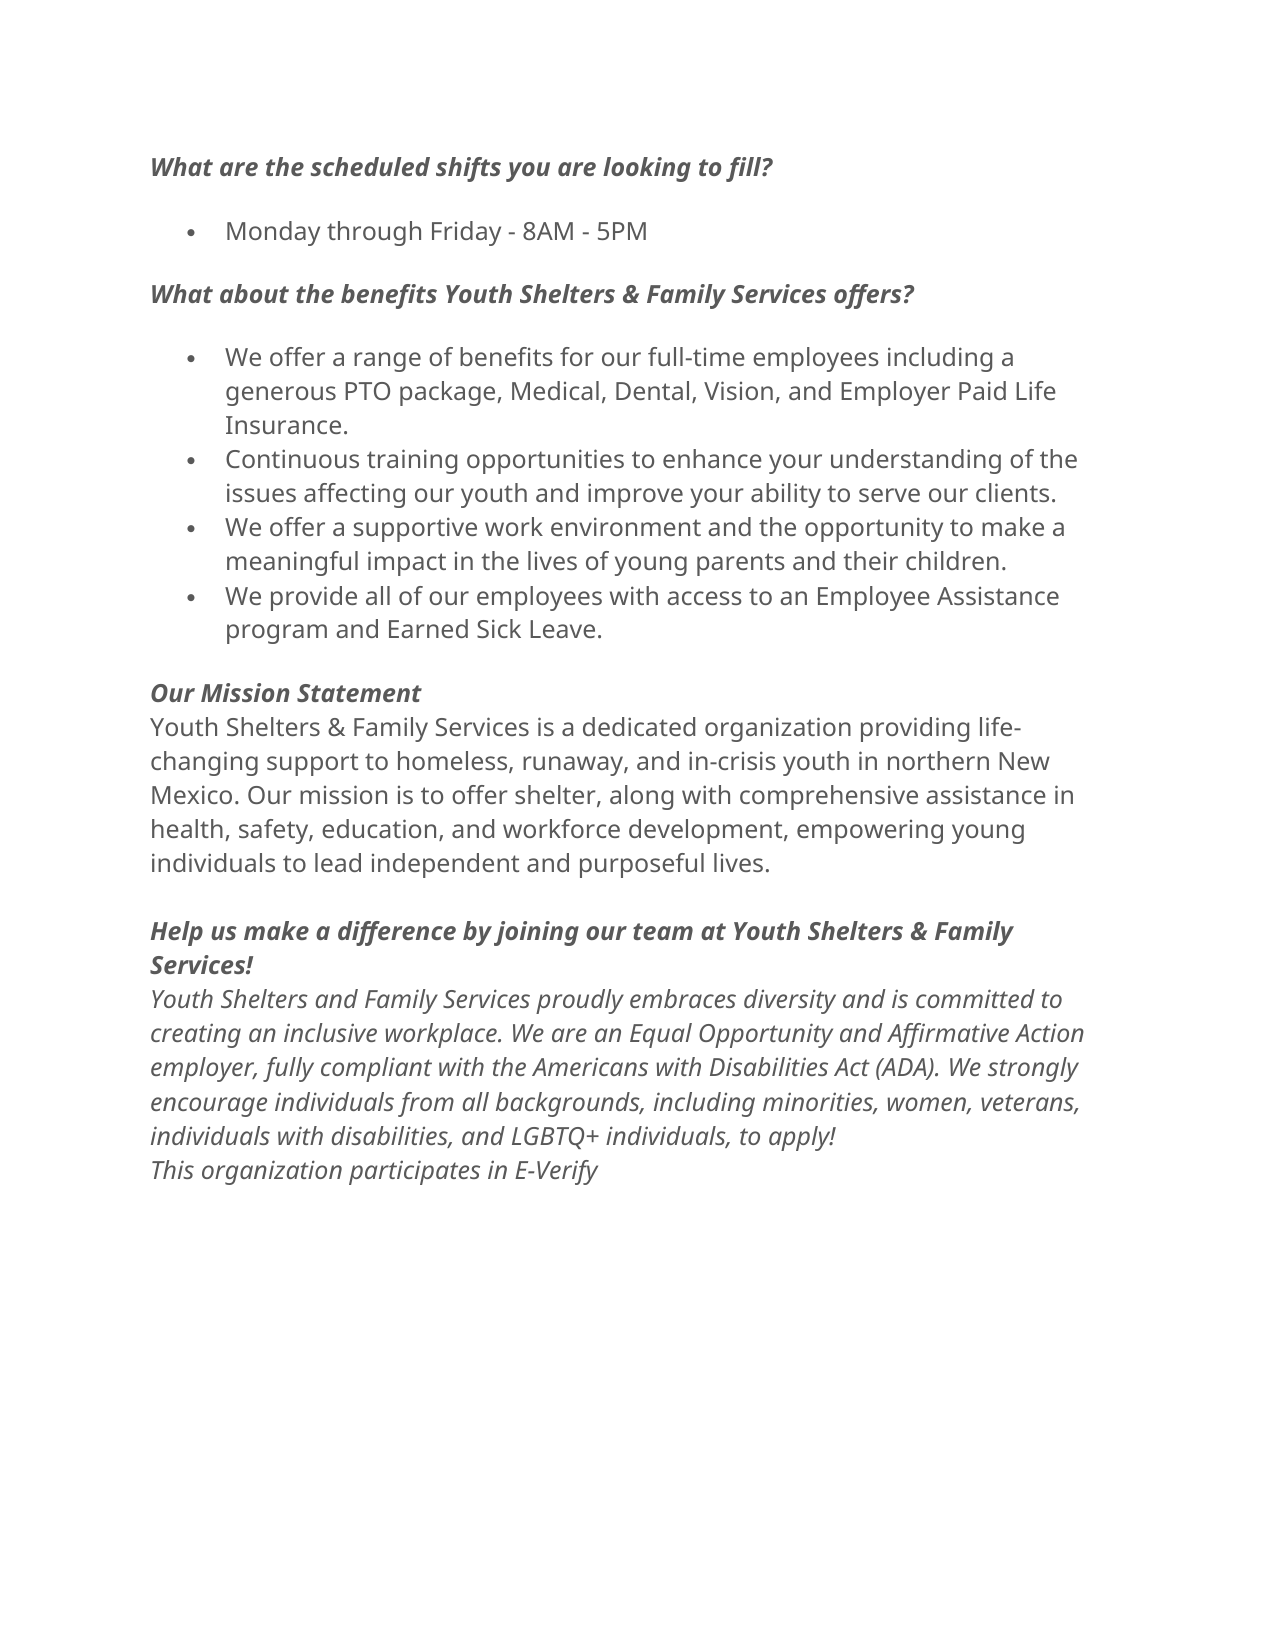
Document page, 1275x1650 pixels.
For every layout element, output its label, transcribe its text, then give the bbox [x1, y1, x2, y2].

list We offer a supportive work environment and the opportunity to make a meaningful impact in the lives of young parents and their children. [187, 510, 1125, 578]
text What are the scheduled shifts you are looking to fill? [150, 150, 1125, 184]
list We provide all of our employees with access to an Employee Assistance program and Earned Sick Leave. [187, 578, 1125, 646]
text Our Mission Statement Youth Shelters & Family Services is a dedicated organization providing life-changing support to homeless, runaway, and in-crisis youth in northern New Mexico. Our mission is to offer shelter, along with comprehensive assistance in health, safety, education, and workforce development, empowering young individuals to lead independent and purposeful lives. [150, 675, 1125, 880]
list Continuous training opportunities to enhance your understanding of the issues affecting our youth and improve your ability to serve our clients. [187, 442, 1125, 510]
text Youth Shelters and Family Services proudly embraces diversity and is committed to creating an inclusive workplace. We are an Equal Opportunity and Affirmative Action employer, fully compliant with the Americans with Disabilities Act (ADA). We strongly encourage individuals from all backgrounds, including minorities, women, veterans, individuals with disabilities, and LGBTQ+ individuals, to apply! [150, 982, 1125, 1152]
text Help us make a difference by joining our team at Youth Shelters & Family Services! [150, 914, 1125, 982]
text What about the benefits Youth Shelters & Family Services offers? [150, 276, 1125, 311]
text This organization participates in E-Verify [150, 1152, 1125, 1186]
list We offer a range of benefits for our full-time employees including a generous PTO package, Medical, Dental, Vision, and Employer Paid Life Insurance. [187, 340, 1125, 442]
list Monday through Friday - 8AM - 5PM [187, 213, 1125, 247]
